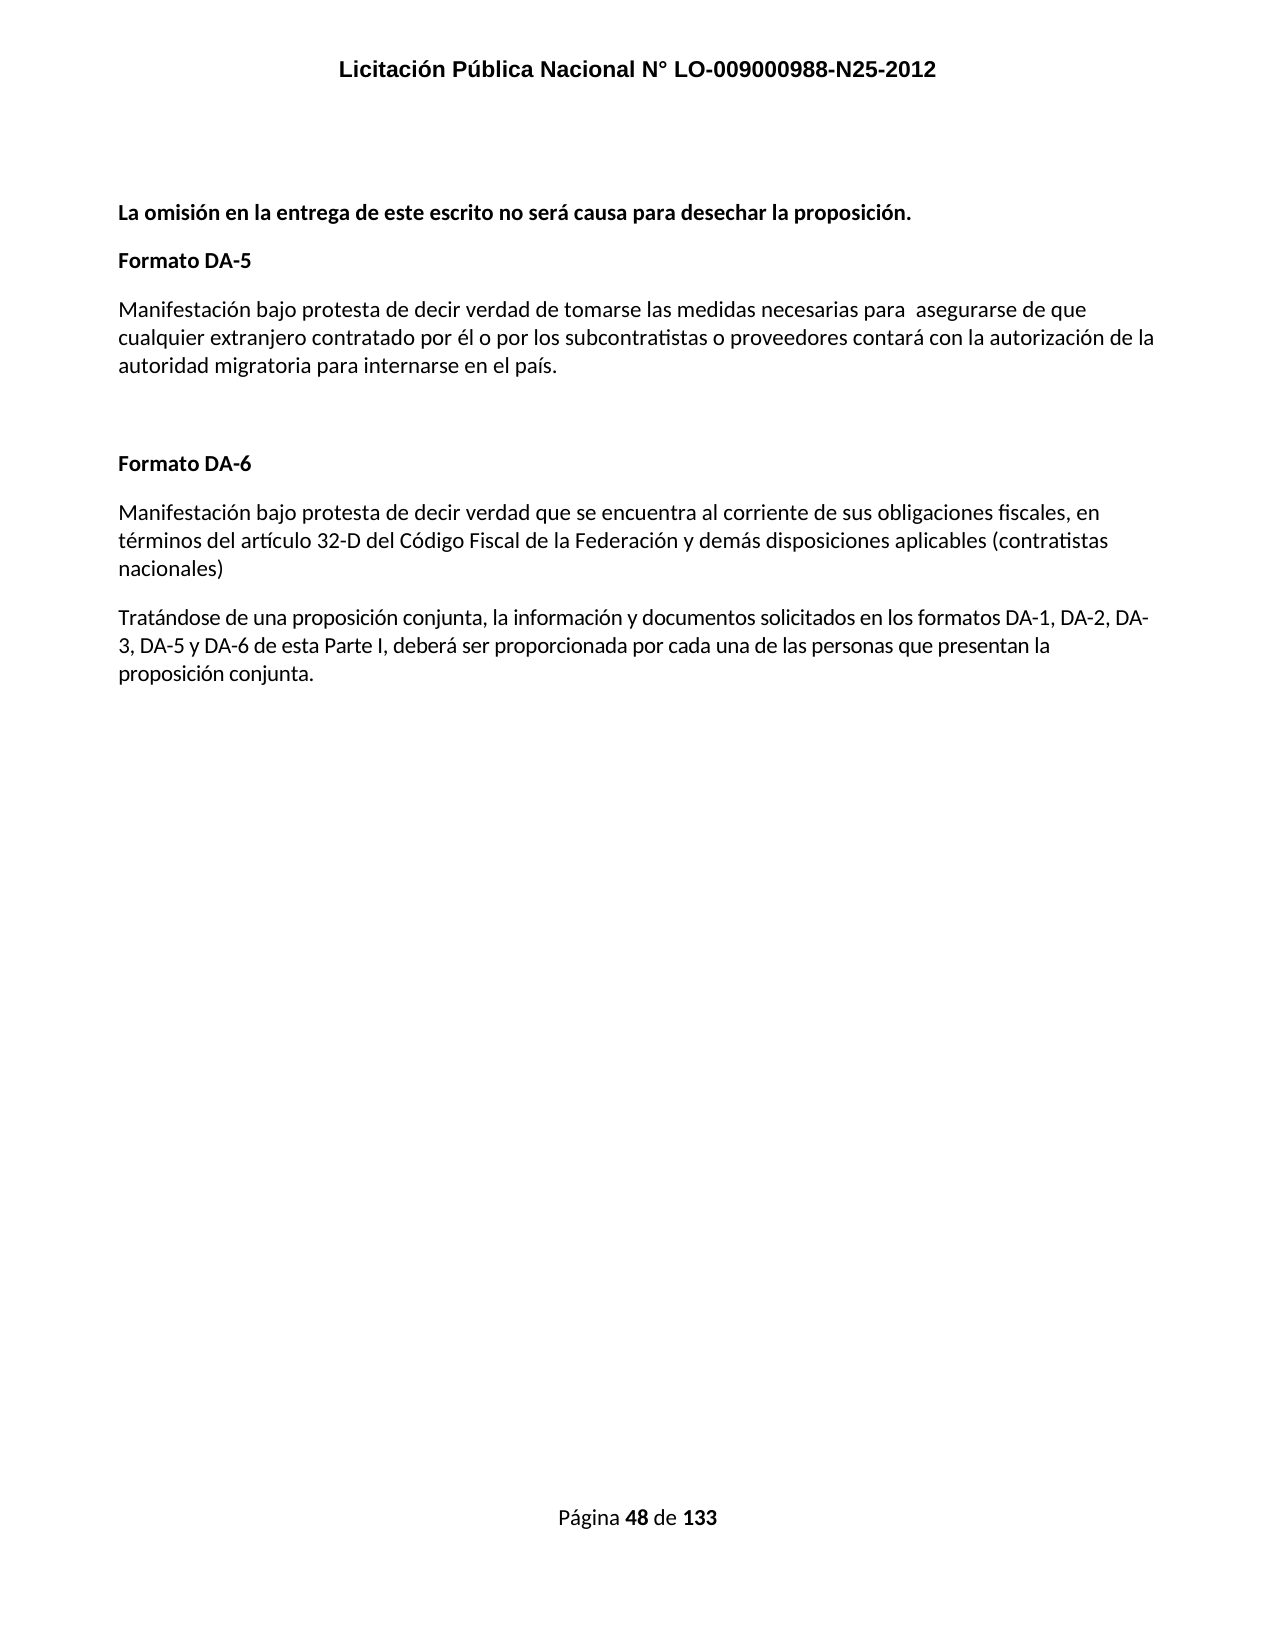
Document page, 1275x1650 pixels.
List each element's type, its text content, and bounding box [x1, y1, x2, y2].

text Tratándose de una proposición conjunta, la información y documentos solicitados en los formatos DA-1, DA-2, DA-3, DA-5 y DA-6 de esta Parte I, deberá ser proporcionada por cada una de las personas que presentan la proposición conjunta. [118, 603, 1157, 687]
text Formato DA-5 [118, 247, 1157, 275]
text Manifestación bajo protesta de decir verdad de tomarse las medidas necesarias para asegurarse de que cualquier extranjero contratado por él o por los subcontratistas o proveedores contará con la autorización de la autoridad migratoria para internarse en el país. [118, 296, 1157, 379]
text La omisión en la entrega de este escrito no será causa para desechar la proposición. [118, 198, 1152, 226]
text Manifestación bajo protesta de decir verdad que se encuentra al corriente de sus obligaciones fiscales, en términos del artículo 32-D del Código Fiscal de la Federación y demás disposiciones aplicables (contratistas nacionales) [118, 498, 1157, 582]
text Formato DA-6 [118, 449, 1157, 477]
